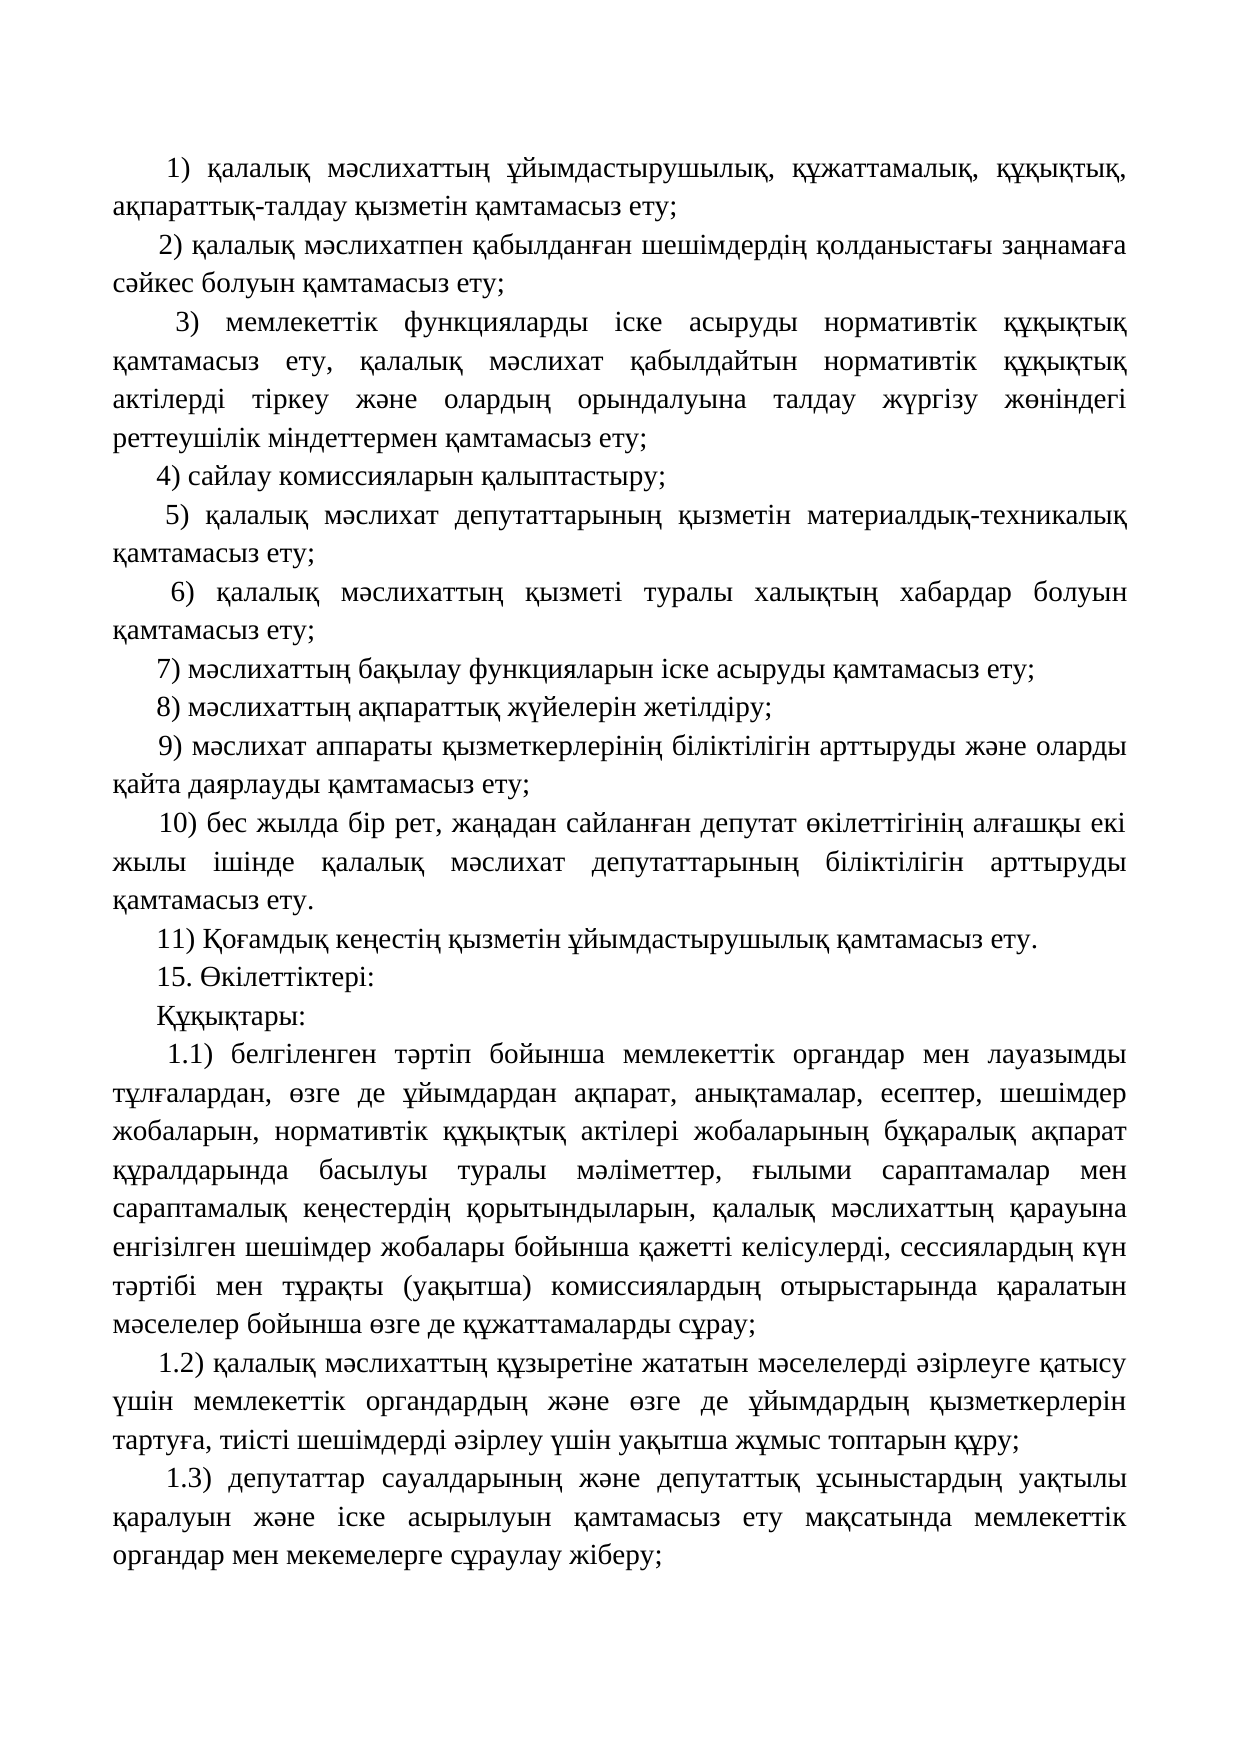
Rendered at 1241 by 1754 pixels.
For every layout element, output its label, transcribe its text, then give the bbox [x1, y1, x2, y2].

text 3) мемлекеттік функцияларды іске асыруды нормативтік құқықтық қамтамасыз ету, қалалық мәслихат қабылдайтын нормативтік құқықтық актілерді тіркеу және олардың орындалуына талдау жүргізу жөніндегі реттеушілік міндеттермен қамтамасыз ету; [112, 304, 1128, 453]
text 11) Қоғамдық кеңестің қызметін ұйымдастырушылық қамтамасыз ету. [112, 921, 1128, 954]
text 5) қалалық мәслихат депутаттарының қызметін материалдық-техникалық қамтамасыз ету; [112, 497, 1128, 569]
text 4) сайлау комиссияларын қалыптастыру; [112, 458, 1128, 492]
text 1) қалалық мәслихаттың ұйымдастырушылық, құжаттамалық, құқықтық, ақпараттық-талдау қызметін қамтамасыз ету; [112, 150, 1128, 222]
text 6) қалалық мәслихаттың қызметі туралы халықтың хабардар болуын қамтамасыз ету; [112, 574, 1128, 646]
text 9) мәслихат аппараты қызметкерлерінің біліктілігін арттыруды және оларды қайта даярлауды қамтамасыз ету; [112, 728, 1128, 800]
text 15. Өкілеттіктері: [112, 959, 1128, 993]
text 1.2) қалалық мәслихаттың құзыретіне жататын мәселелерді әзірлеуге қатысу үшін мемлекеттік органдардың және өзге де ұйымдардың қызметкерлерін тартуға, тиісті шешімдерді әзірлеу үшін уақытша жұмыс топтарын құру; [112, 1345, 1128, 1455]
text 1.1) белгіленген тәртіп бойынша мемлекеттік органдар мен лауазымды тұлғалардан, өзге де ұйымдардан ақпарат, анықтамалар, есептер, шешімдер жобаларын, нормативтік құқықтық актілері жобаларының бұқаралық ақпарат құралдарында басылуы туралы мәліметтер, ғылыми сараптамалар мен сараптамалық кеңестердің қорытындыларын, қалалық мәслихаттың қарауына енгізілген шешімдер жобалары бойынша қажетті келісулерді, сессиялардың күн тәртібі мен тұрақты (уақытша) комиссиялардың отырыстарында қаралатын мәселелер бойынша өзге де құжаттамаларды сұрау; [112, 1036, 1128, 1340]
text 8) мәслихаттың ақпараттық жүйелерін жетілдіру; [112, 689, 1128, 723]
text 7) мәслихаттың бақылау функцияларын іске асыруды қамтамасыз ету; [112, 651, 1128, 684]
text 2) қалалық мәслихатпен қабылданған шешімдердің қолданыстағы заңнамаға сәйкес болуын қамтамасыз ету; [112, 227, 1128, 299]
text 1.3) депутаттар сауалдарының және депутаттық ұсыныстардың уақтылы қаралуын және іске асырылуын қамтамасыз ету мақсатында мемлекеттік органдар мен мекемелерге сұраулау жіберу; [112, 1460, 1128, 1571]
text Құқықтары: [112, 998, 1128, 1031]
text 10) бес жылда бір рет, жаңадан сайланған депутат өкілеттігінің алғашқы екі жылы ішінде қалалық мәслихат депутаттарының біліктілігін арттыруды қамтамасыз ету. [112, 805, 1128, 916]
